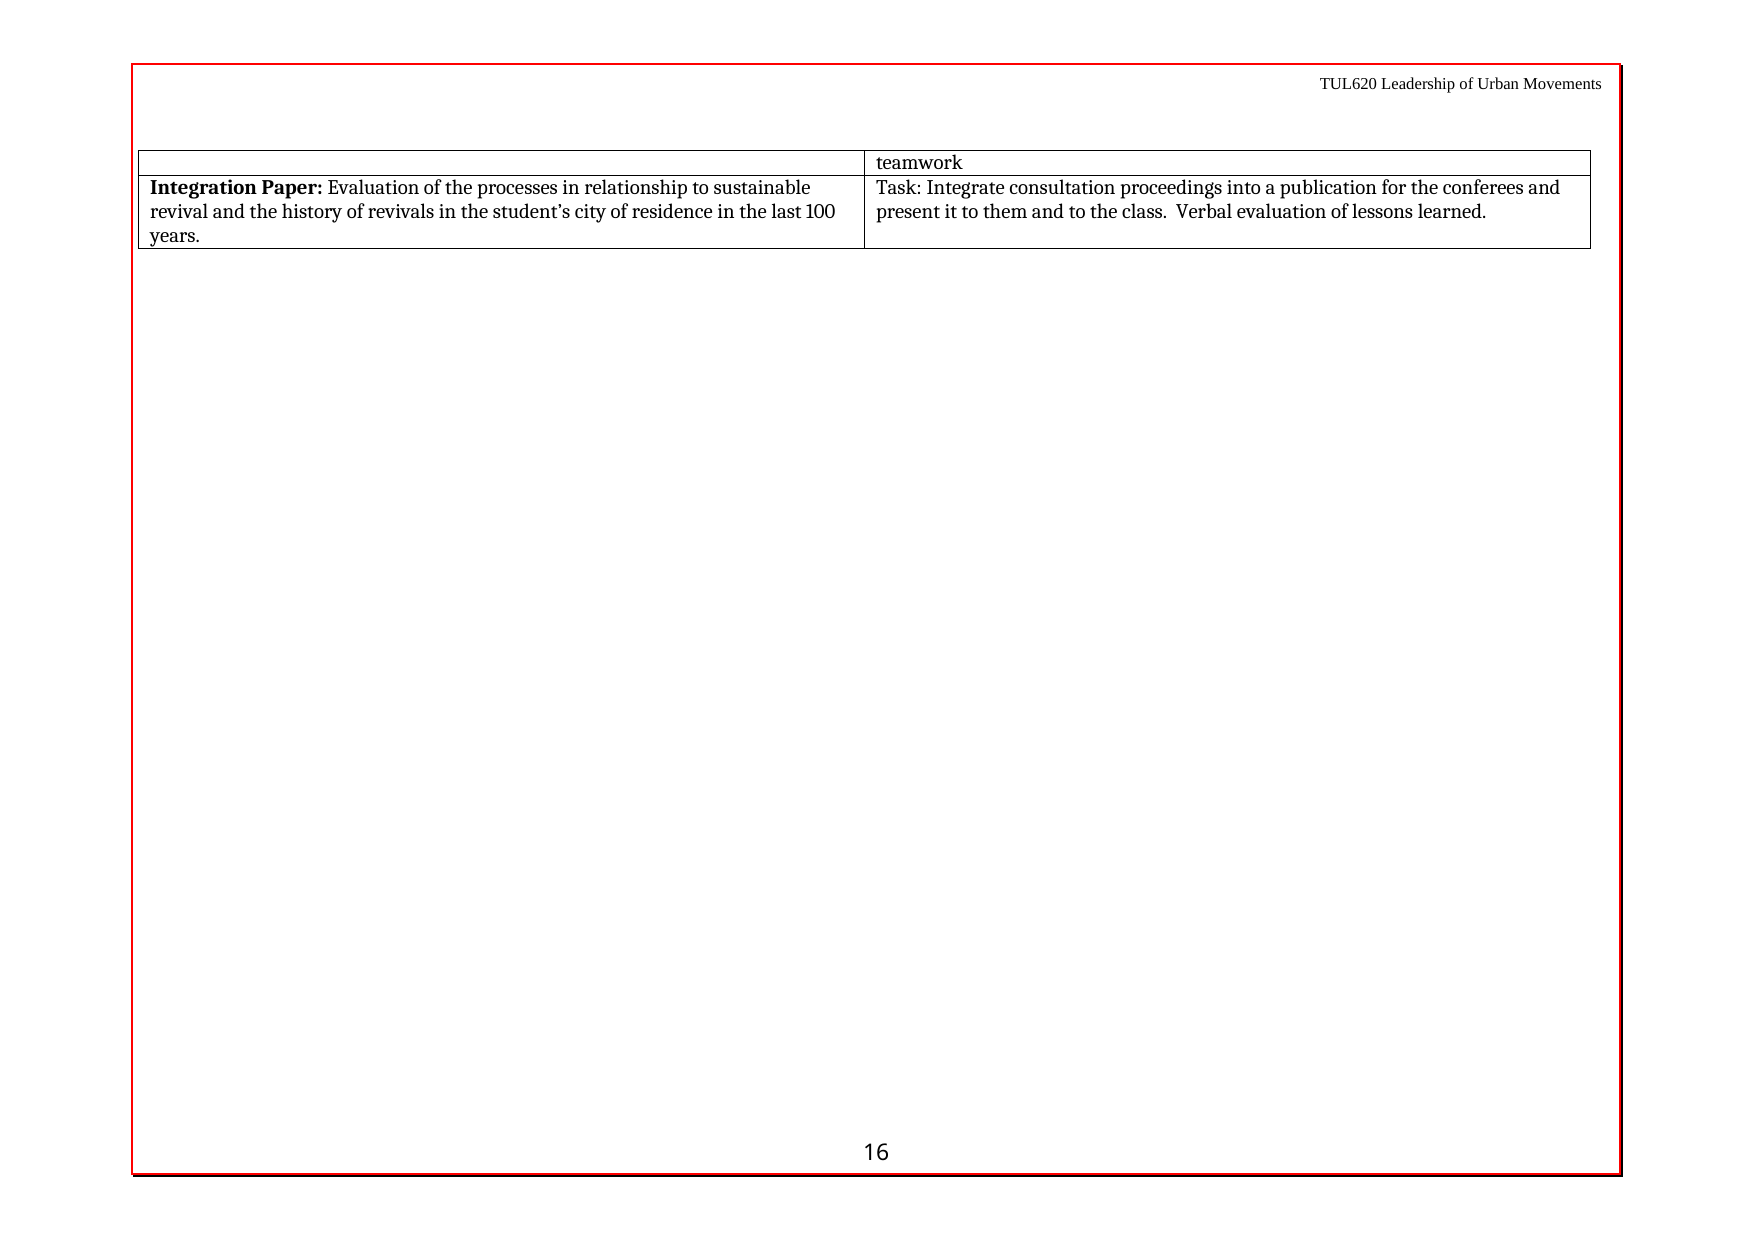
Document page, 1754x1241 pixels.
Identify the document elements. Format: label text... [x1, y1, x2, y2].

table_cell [865, 151, 1590, 175]
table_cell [139, 151, 864, 175]
table_cell Task: Integrate consultation proceedings into a publication for the conferees and present it to them and to the class. Verbal evaluation of lessons learned. [865, 176, 1590, 248]
table_cell Integration Paper: Evaluation of the processes in relationship to sustainable revival and the history of revivals in the student’s city of residence in the last 100 years. [139, 176, 864, 248]
